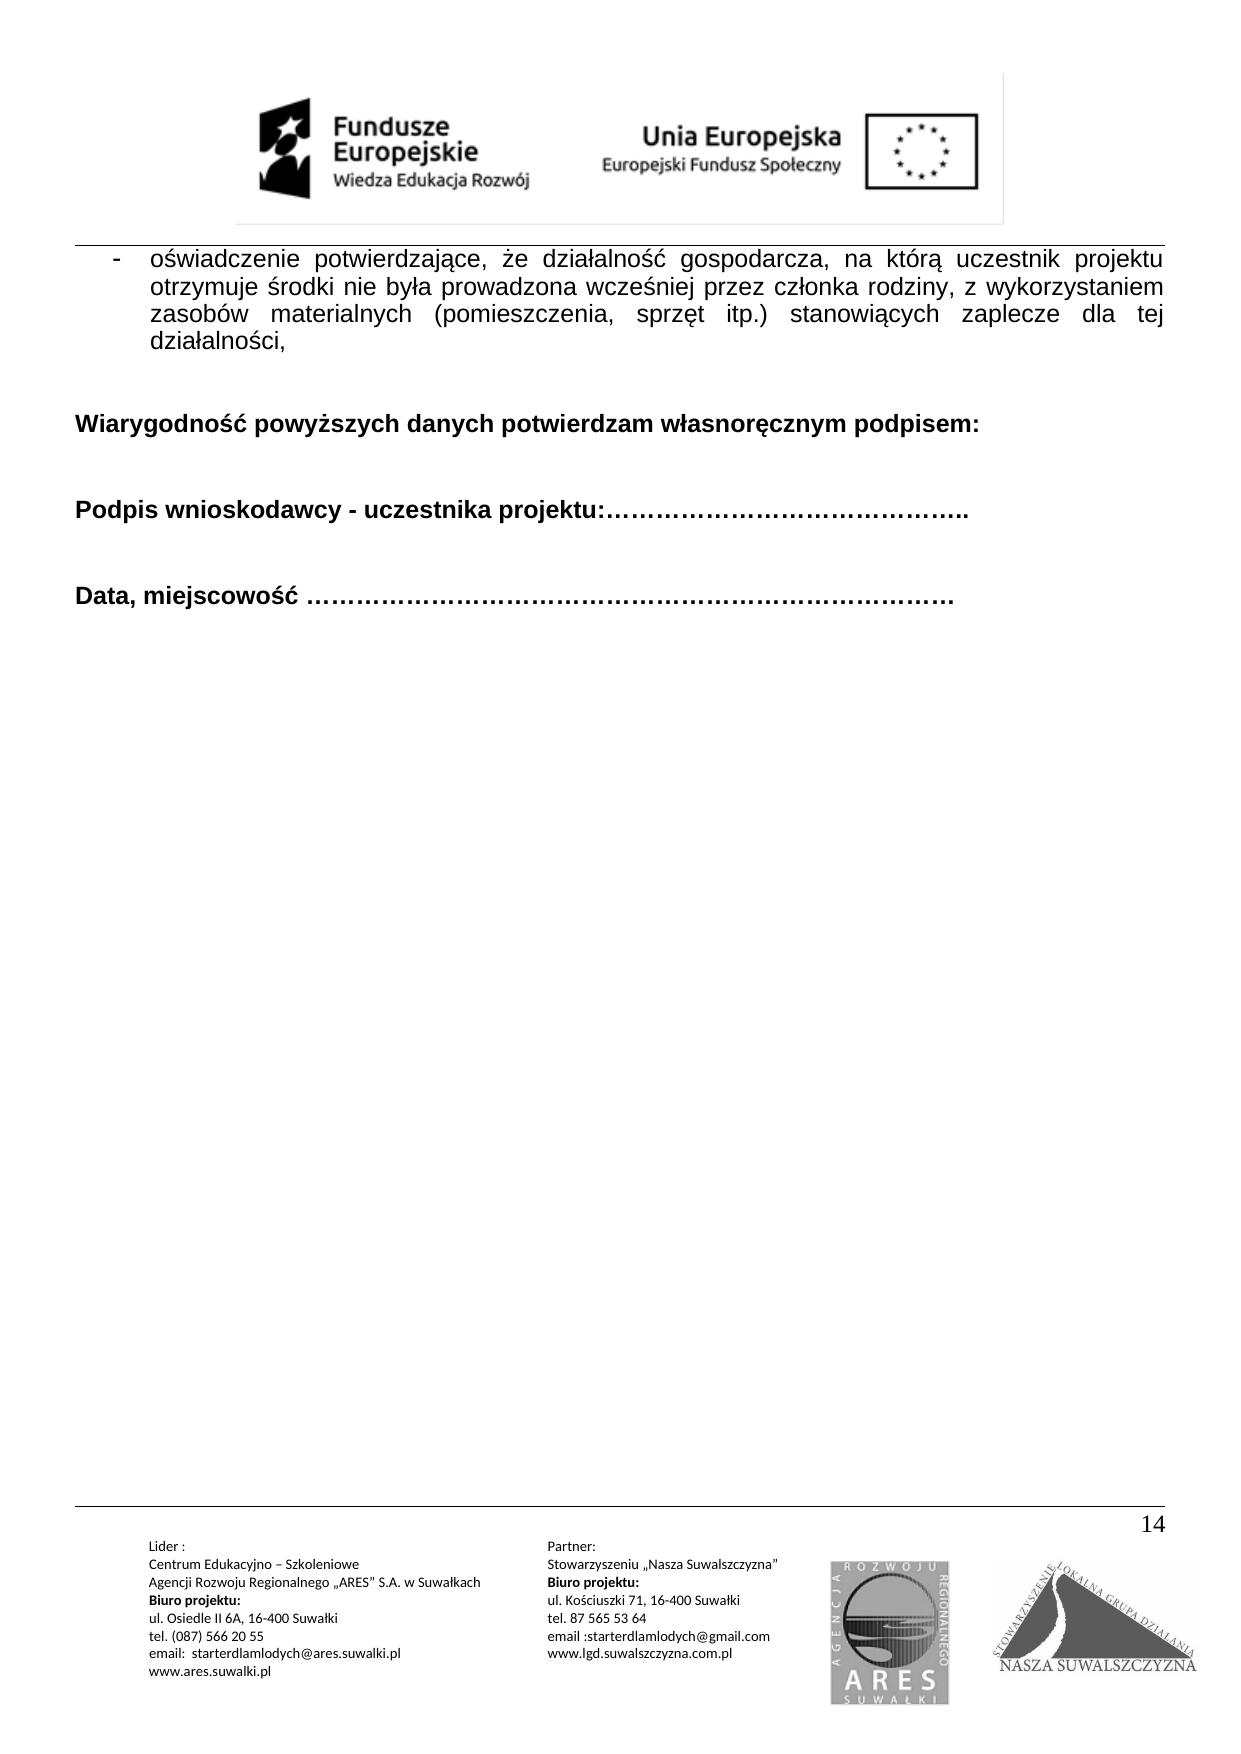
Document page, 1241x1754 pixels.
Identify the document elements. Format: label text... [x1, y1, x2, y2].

list oświadczenie potwierdzające, że działalność gospodarcza, na którą uczestnik projektu otrzymuje środki nie była prowadzona wcześniej przez członka rodziny, z wykorzystaniem zasobów materialnych (pomieszczenia, sprzęt itp.) stanowiących zaplecze dla tej działalności, [112, 246, 1165, 354]
text Wiarygodność powyższych danych potwierdzam własnoręcznym podpisem: [75, 409, 1165, 437]
picture [235, 73, 1005, 226]
text Podpis wnioskodawcy - uczestnika projektu:…………………………………….. [75, 495, 1165, 524]
text Data, miejscowość …………………………………………………………………… [75, 581, 1165, 610]
